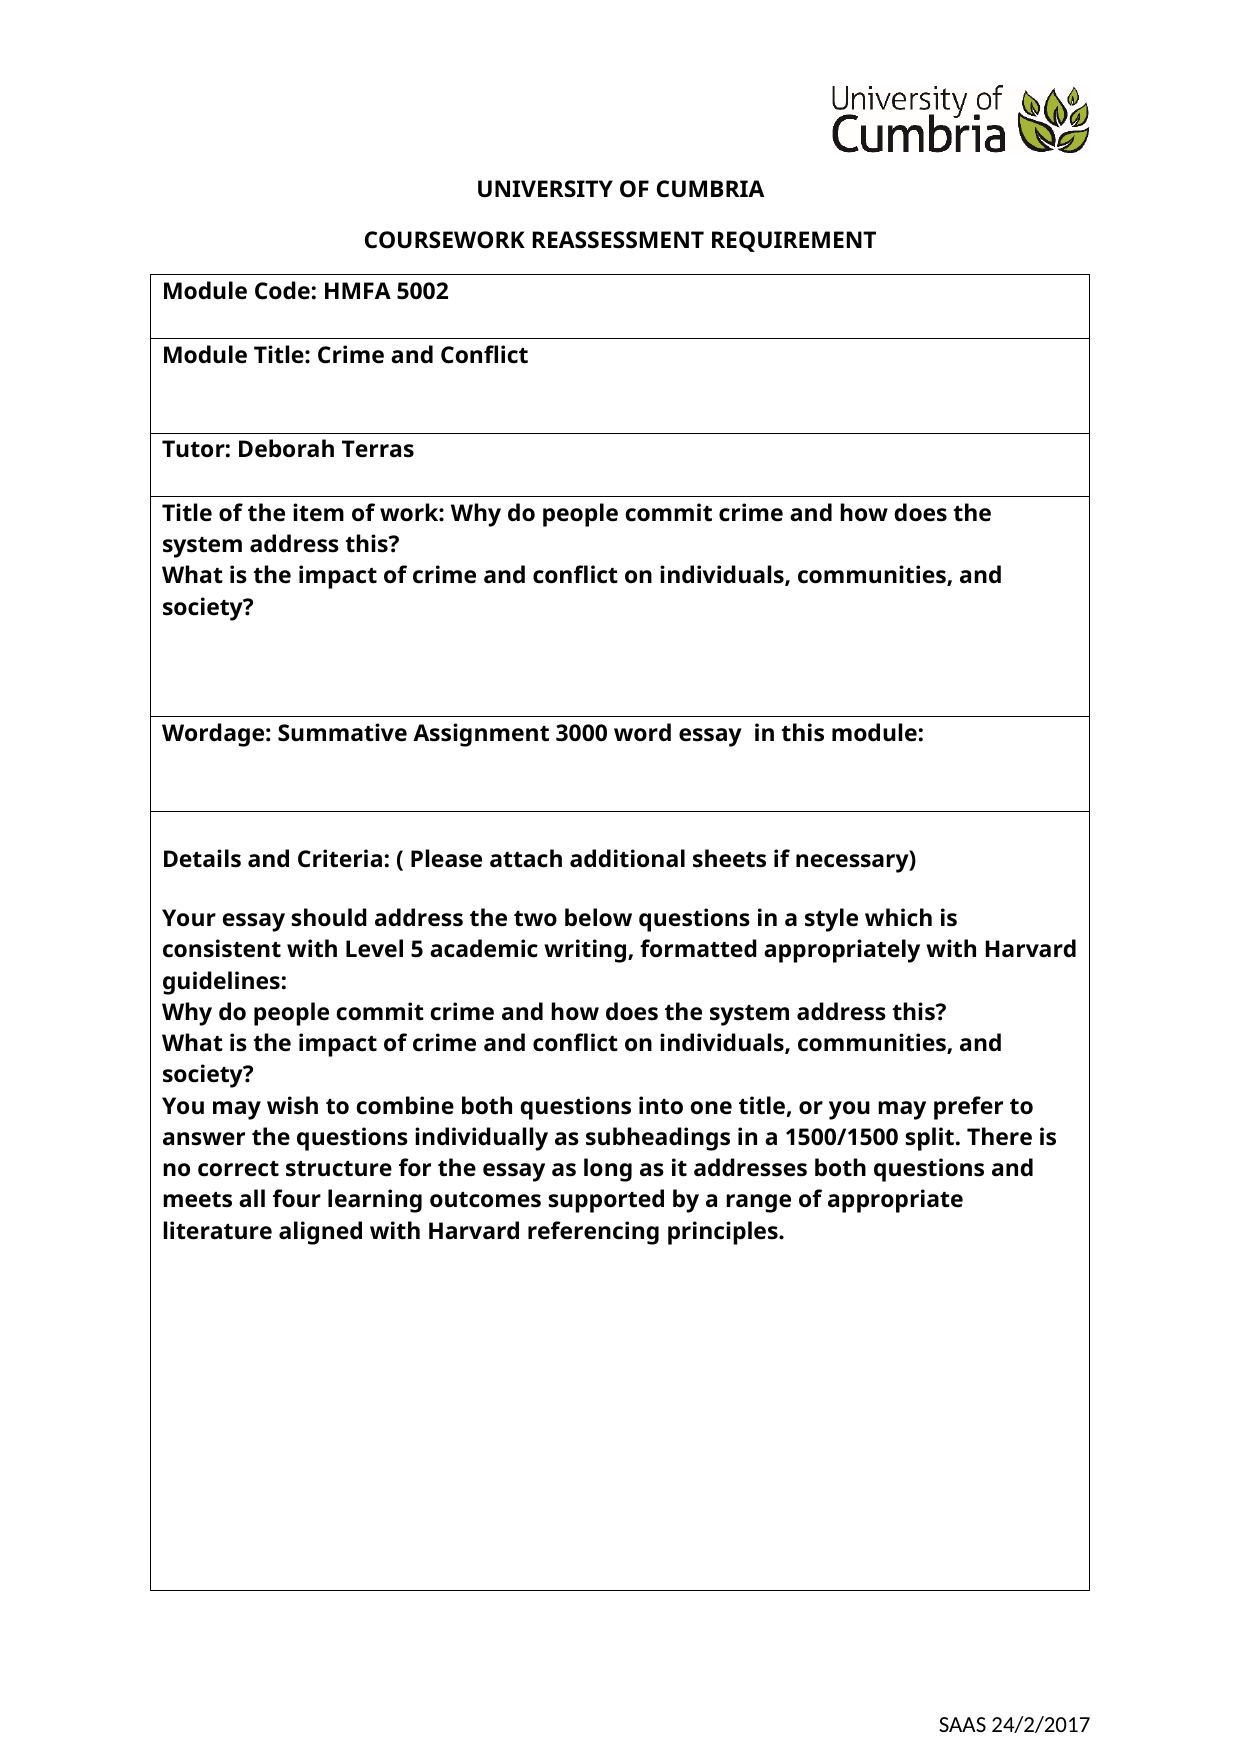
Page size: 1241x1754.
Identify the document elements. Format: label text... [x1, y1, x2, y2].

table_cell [151, 812, 1089, 1589]
text UNIVERSITY OF CUMBRIA [150, 173, 1090, 204]
table_cell Module Title: Crime and Conflict [151, 339, 1089, 432]
table_cell Wordage: Summative Assignment 3000 word essay in this module: [151, 717, 1089, 811]
table_cell Title of the item of work: Why do people commit crime and how does the system address this? What is the impact of crime and conflict on individuals, communities, and society? [151, 497, 1089, 716]
text COURSEWORK REASSESSMENT REQUIREMENT [150, 224, 1090, 255]
table_header Module Code: HMFA 5002 [151, 275, 1089, 338]
table_cell Tutor: Deborah Terras [151, 434, 1089, 496]
picture [832, 85, 1091, 155]
